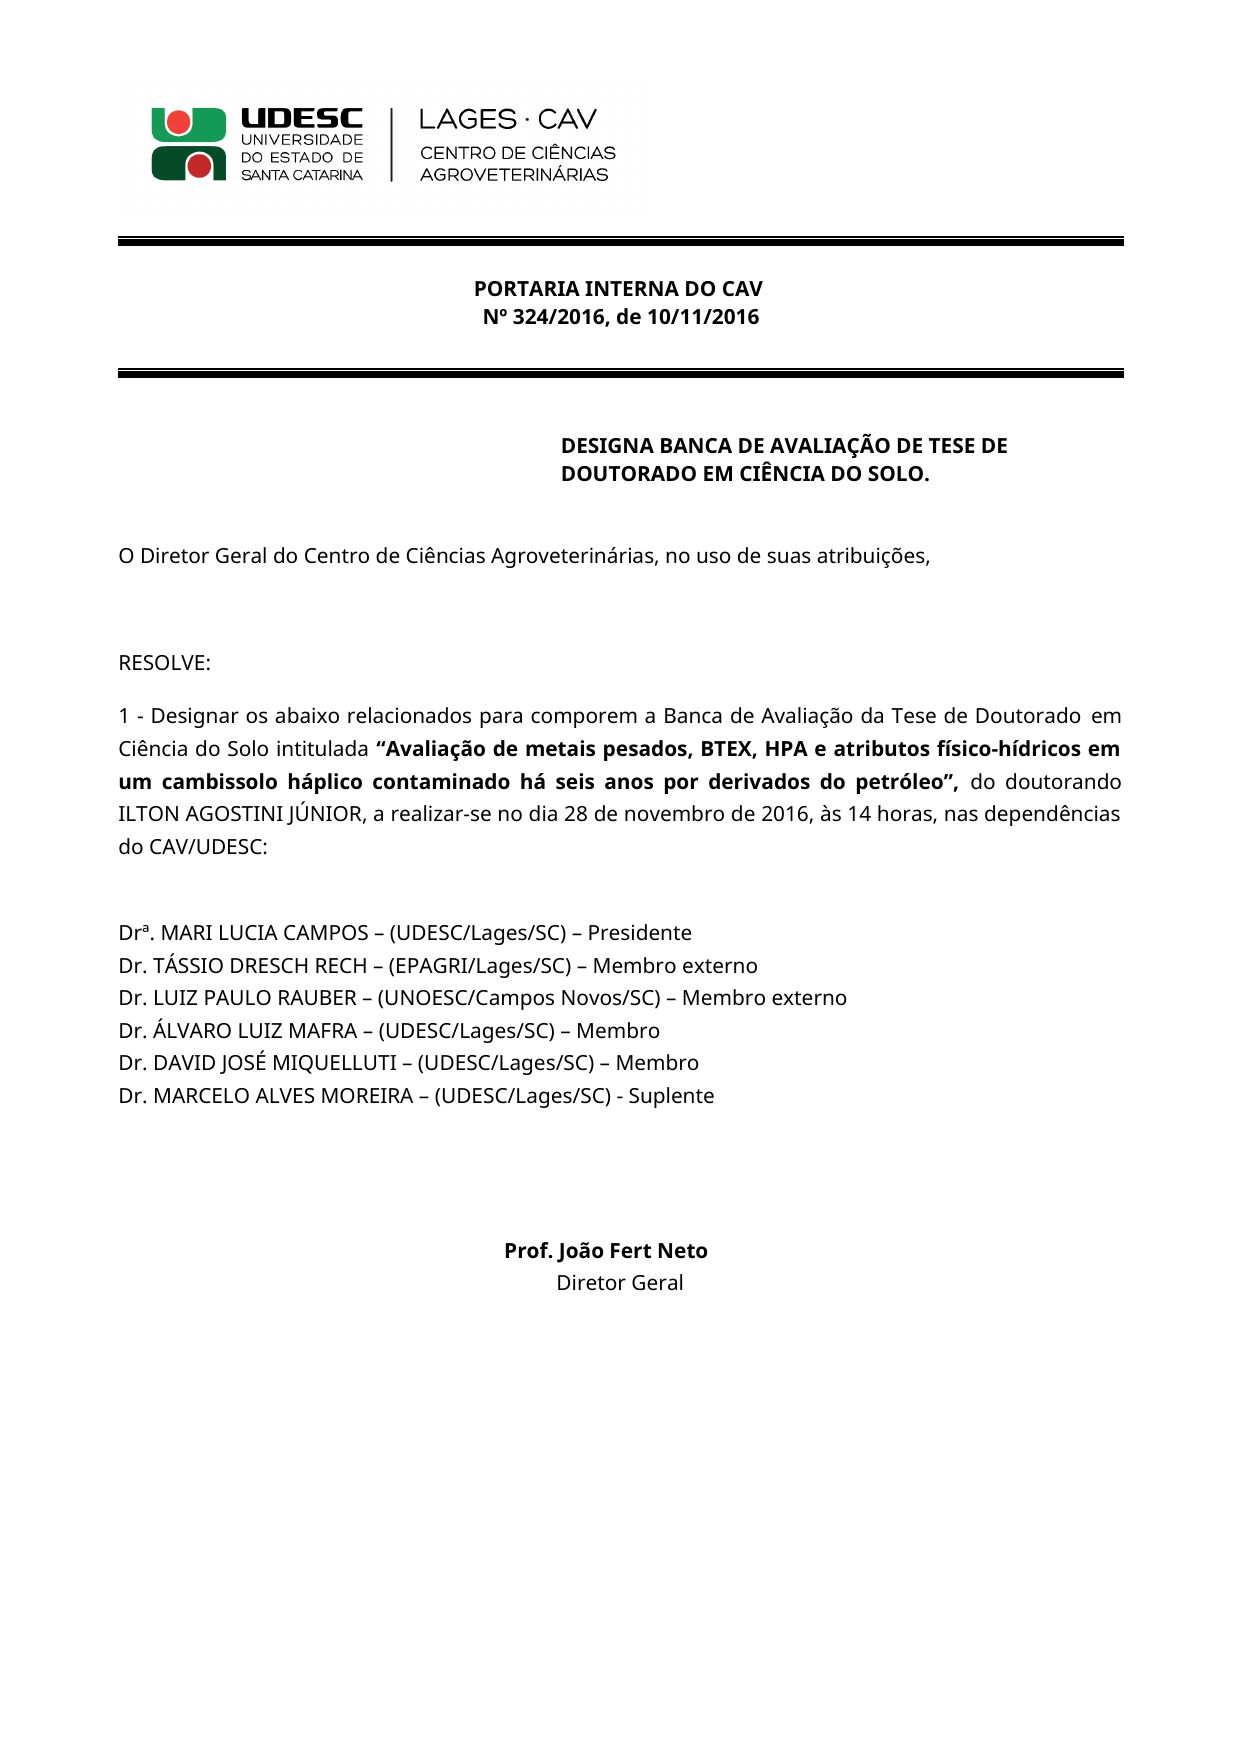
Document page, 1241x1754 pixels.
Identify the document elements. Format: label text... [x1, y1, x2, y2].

text 1 - Designar os abaixo relacionados para comporem a Banca de Avaliação da Tese de Doutorado em Ciência do Solo intitulada “Avaliação de metais pesados, BTEX, HPA e atributos físico-hídricos em um cambissolo háplico contaminado há seis anos por derivados do petróleo”, do doutorando ILTON AGOSTINI JÚNIOR, a realizar-se no dia 28 de novembro de 2016, às 14 horas, nas dependências do CAV/UDESC: [118, 702, 1122, 861]
text DESIGNA BANCA DE AVALIAÇÃO DE TESE DE DOUTORADO EM CIÊNCIA DO SOLO. [561, 431, 1122, 488]
picture [118, 73, 649, 216]
text Drª. MARI LUCIA CAMPOS – (UDESC/Lages/SC) – Presidente [118, 918, 1122, 947]
text Dr. ÁLVARO LUIZ MAFRA – (UDESC/Lages/SC) – Membro [118, 1016, 1122, 1044]
text Dr. LUIZ PAULO RAUBER – (UNOESC/Campos Novos/SC) – Membro externo [118, 983, 1122, 1012]
text Prof. João Fert Neto [418, 1236, 1122, 1264]
text Dr. TÁSSIO DRESCH RECH – (EPAGRI/Lages/SC) – Membro externo [118, 951, 1122, 979]
text Dr. DAVID JOSÉ MIQUELLUTI – (UDESC/Lages/SC) – Membro [118, 1048, 1122, 1077]
text RESOLVE: [118, 648, 1122, 677]
text O Diretor Geral do Centro de Ciências Agroveterinárias, no uso de suas atribuições, [118, 541, 1122, 570]
table_header PORTARIA INTERNA DO CAV Nº 324/2016, de 10/11/2016 [118, 246, 1123, 368]
text Diretor Geral [118, 1268, 1122, 1297]
text Dr. MARCELO ALVES MOREIRA – (UDESC/Lages/SC) - Suplente [118, 1081, 1122, 1109]
